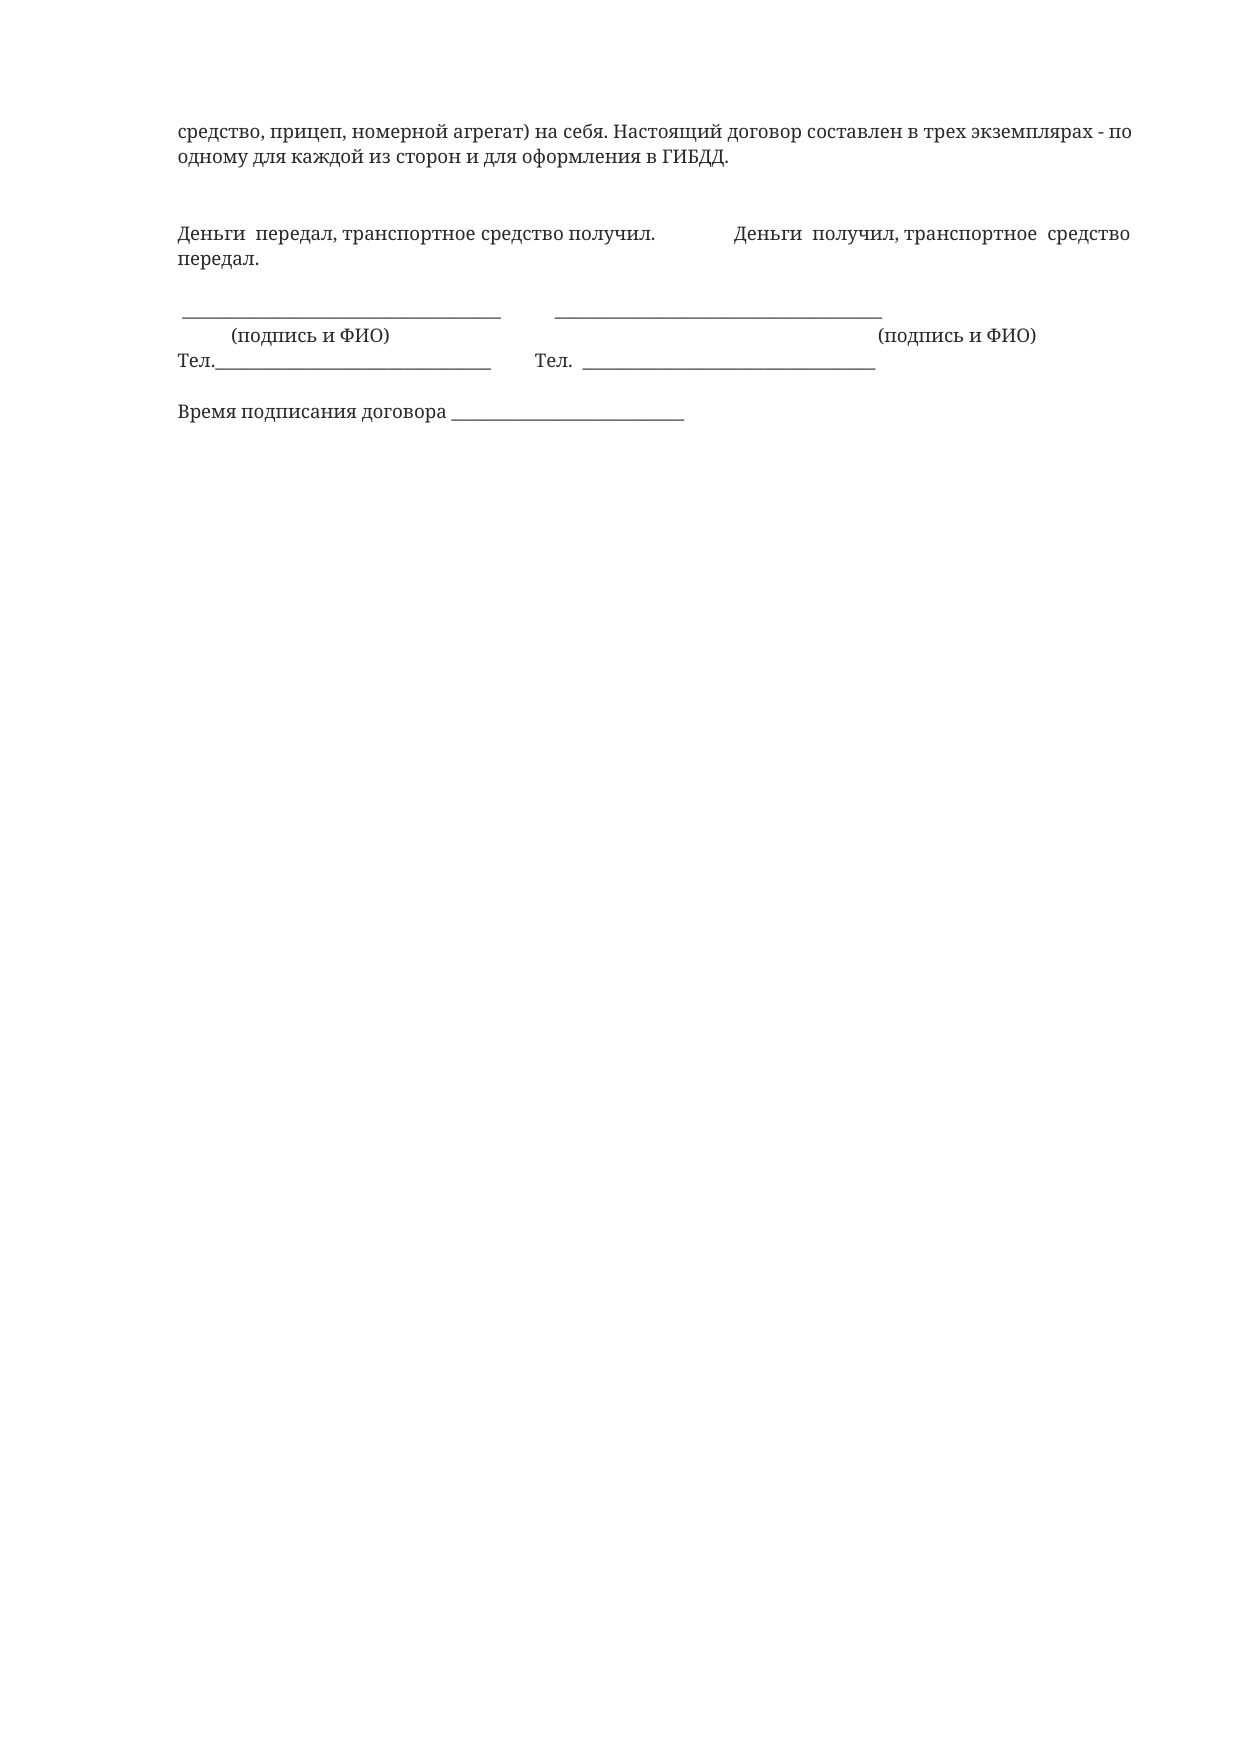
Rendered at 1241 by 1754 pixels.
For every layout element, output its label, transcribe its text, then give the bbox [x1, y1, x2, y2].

text Деньги передал, транспортное средство получил. Деньги получил, транспортное средство передал. [177, 220, 1152, 271]
text Время подписания договора ___________________________ [177, 399, 1152, 424]
text Тел.________________________________ Тел. __________________________________ [177, 348, 1152, 373]
text (подпись и ФИО) (подпись и ФИО) [177, 322, 1152, 348]
text _____________________________________ ______________________________________ [177, 297, 1152, 322]
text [177, 118, 1152, 169]
